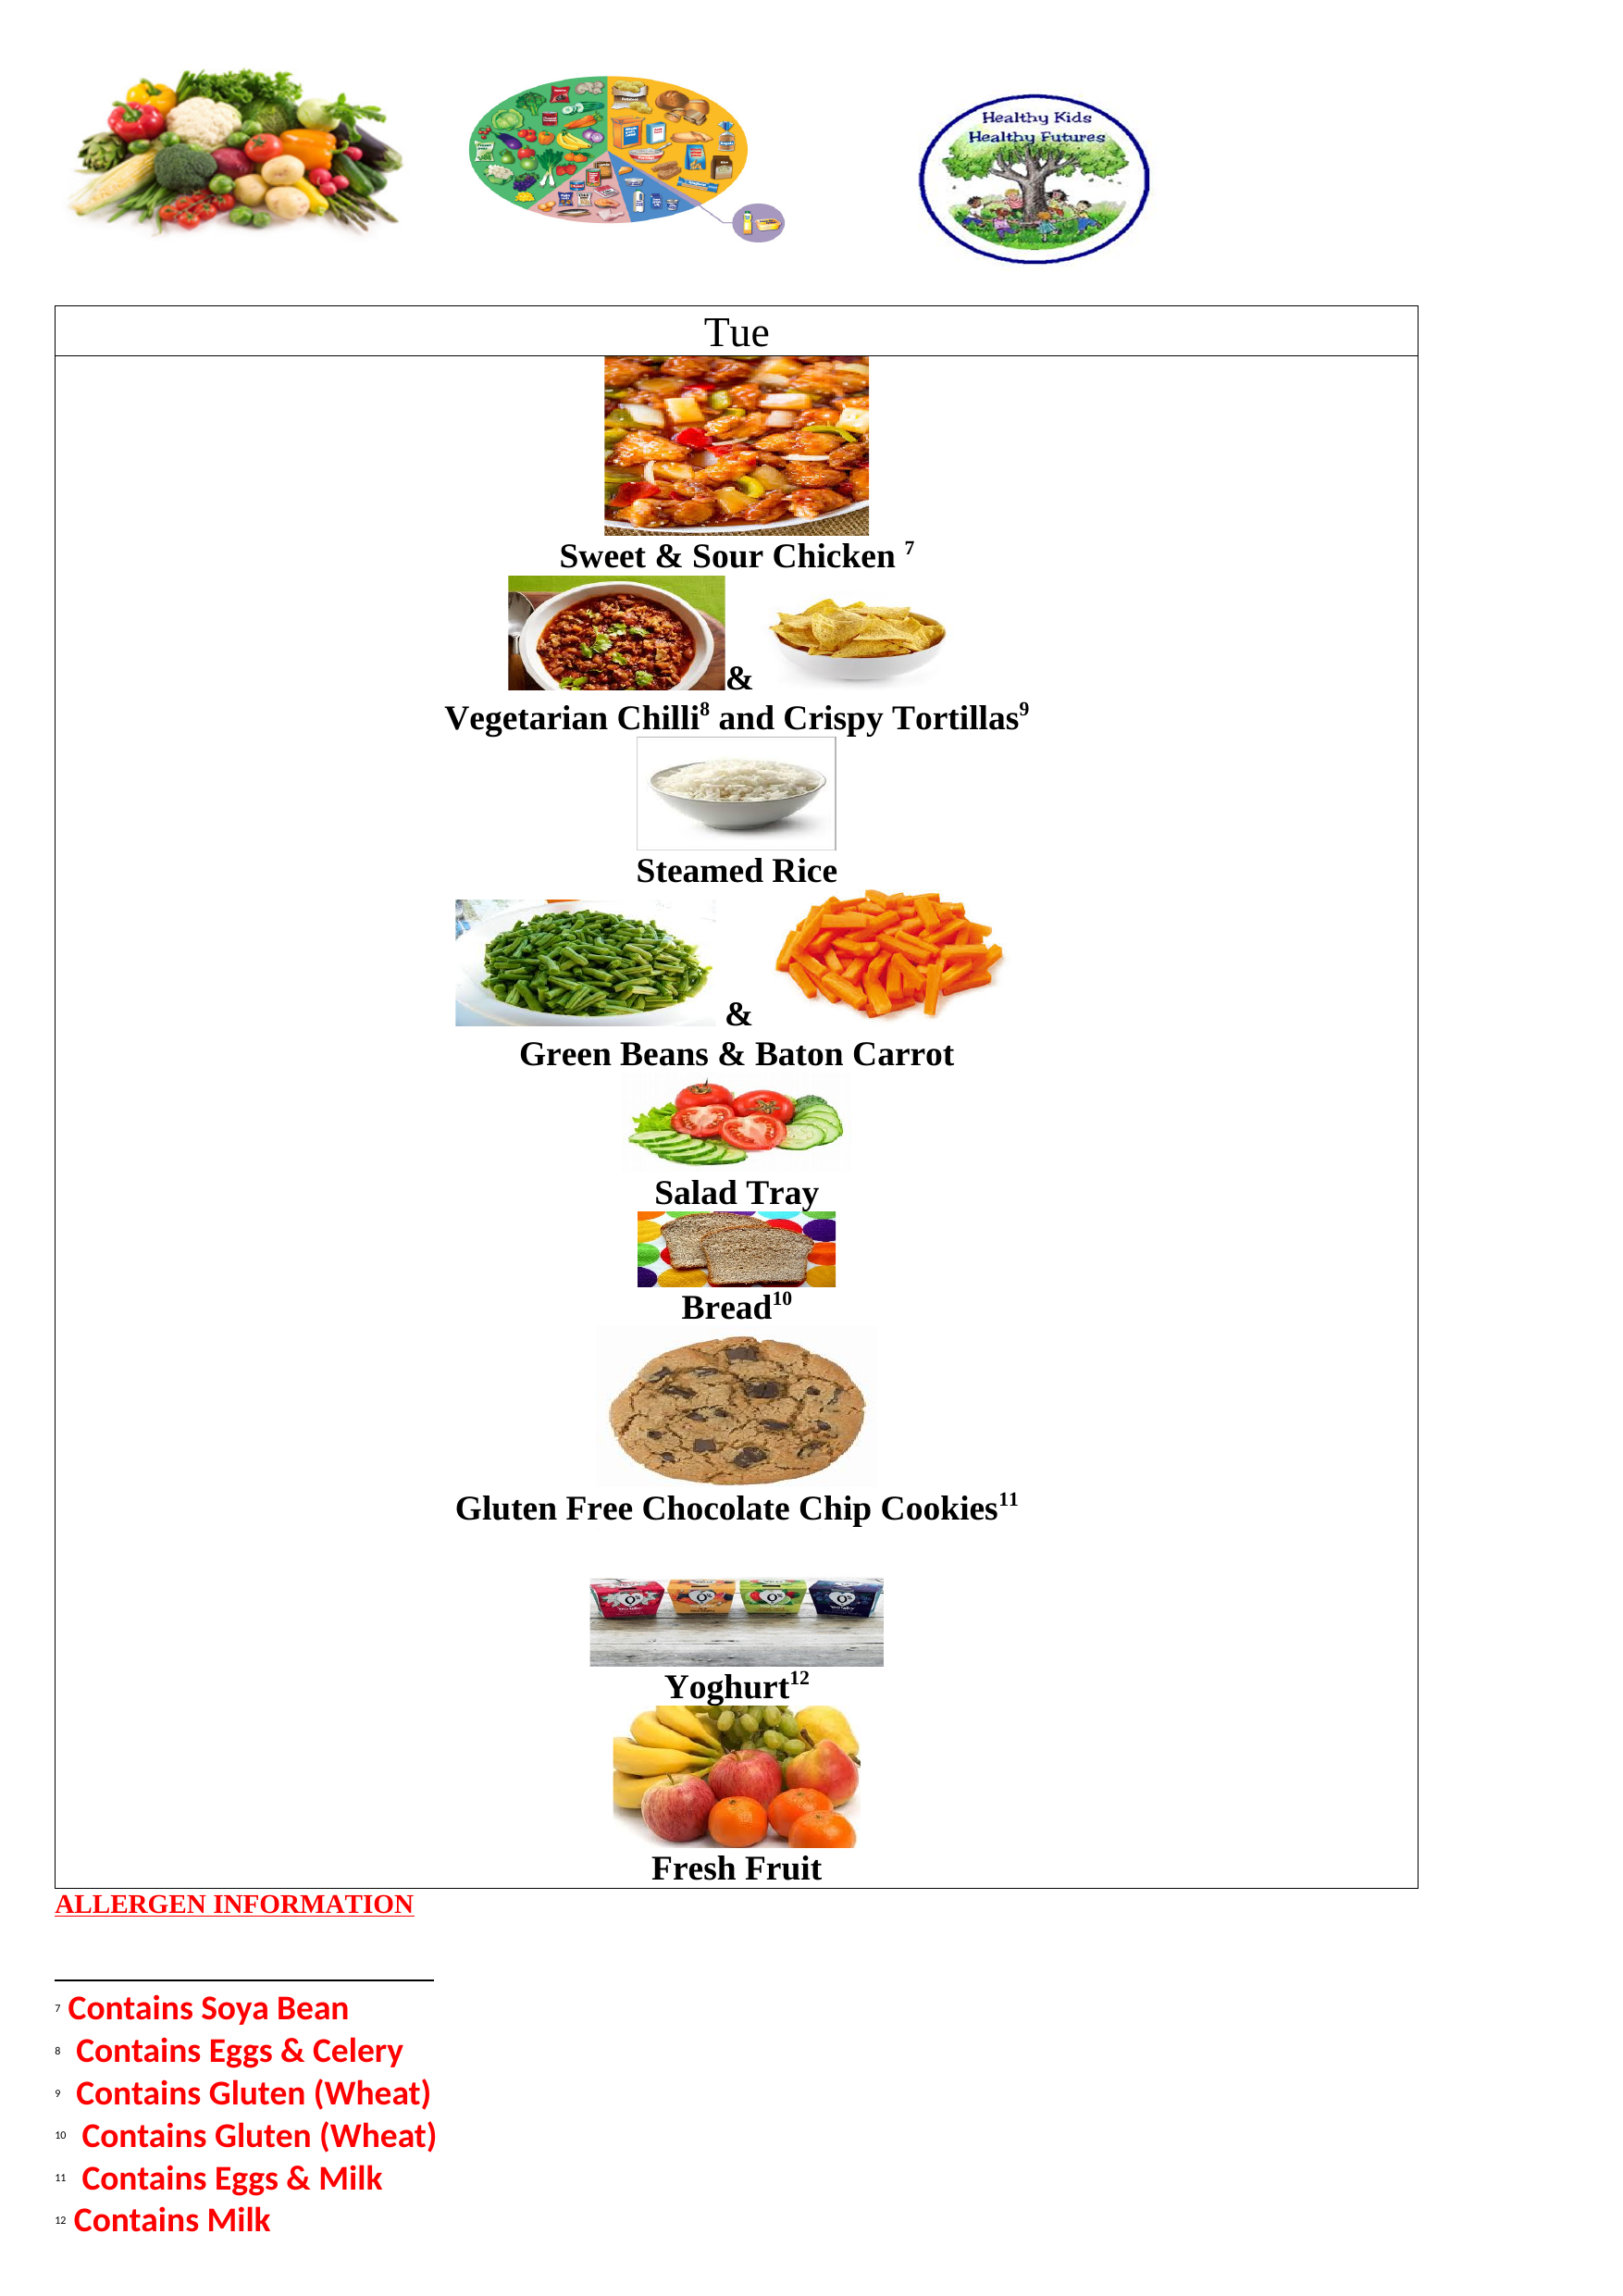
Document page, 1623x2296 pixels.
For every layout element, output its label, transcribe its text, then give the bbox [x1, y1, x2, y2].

picture [638, 1211, 836, 1287]
picture [900, 89, 1159, 270]
picture [622, 1073, 852, 1172]
picture [753, 889, 1018, 1026]
picture [613, 1706, 861, 1848]
picture [595, 1326, 878, 1487]
picture [604, 356, 870, 536]
table_header Tue [56, 306, 1418, 355]
picture [428, 62, 787, 244]
picture [55, 55, 423, 244]
picture [589, 1527, 884, 1667]
picture [455, 900, 716, 1026]
picture [753, 585, 965, 690]
picture [508, 576, 725, 690]
table_cell Sweet & Sour Chicken & Vegetarian Chilli and Crispy Tortillas Steamed Rice & Green Beans & Baton Carrot Salad Tray Bread Gluten Free Chocolate Chip Cookies Yoghurt Fresh Fruit [56, 356, 1418, 1887]
picture [637, 737, 836, 850]
text ALLERGEN INFORMATION [55, 1889, 1568, 1919]
